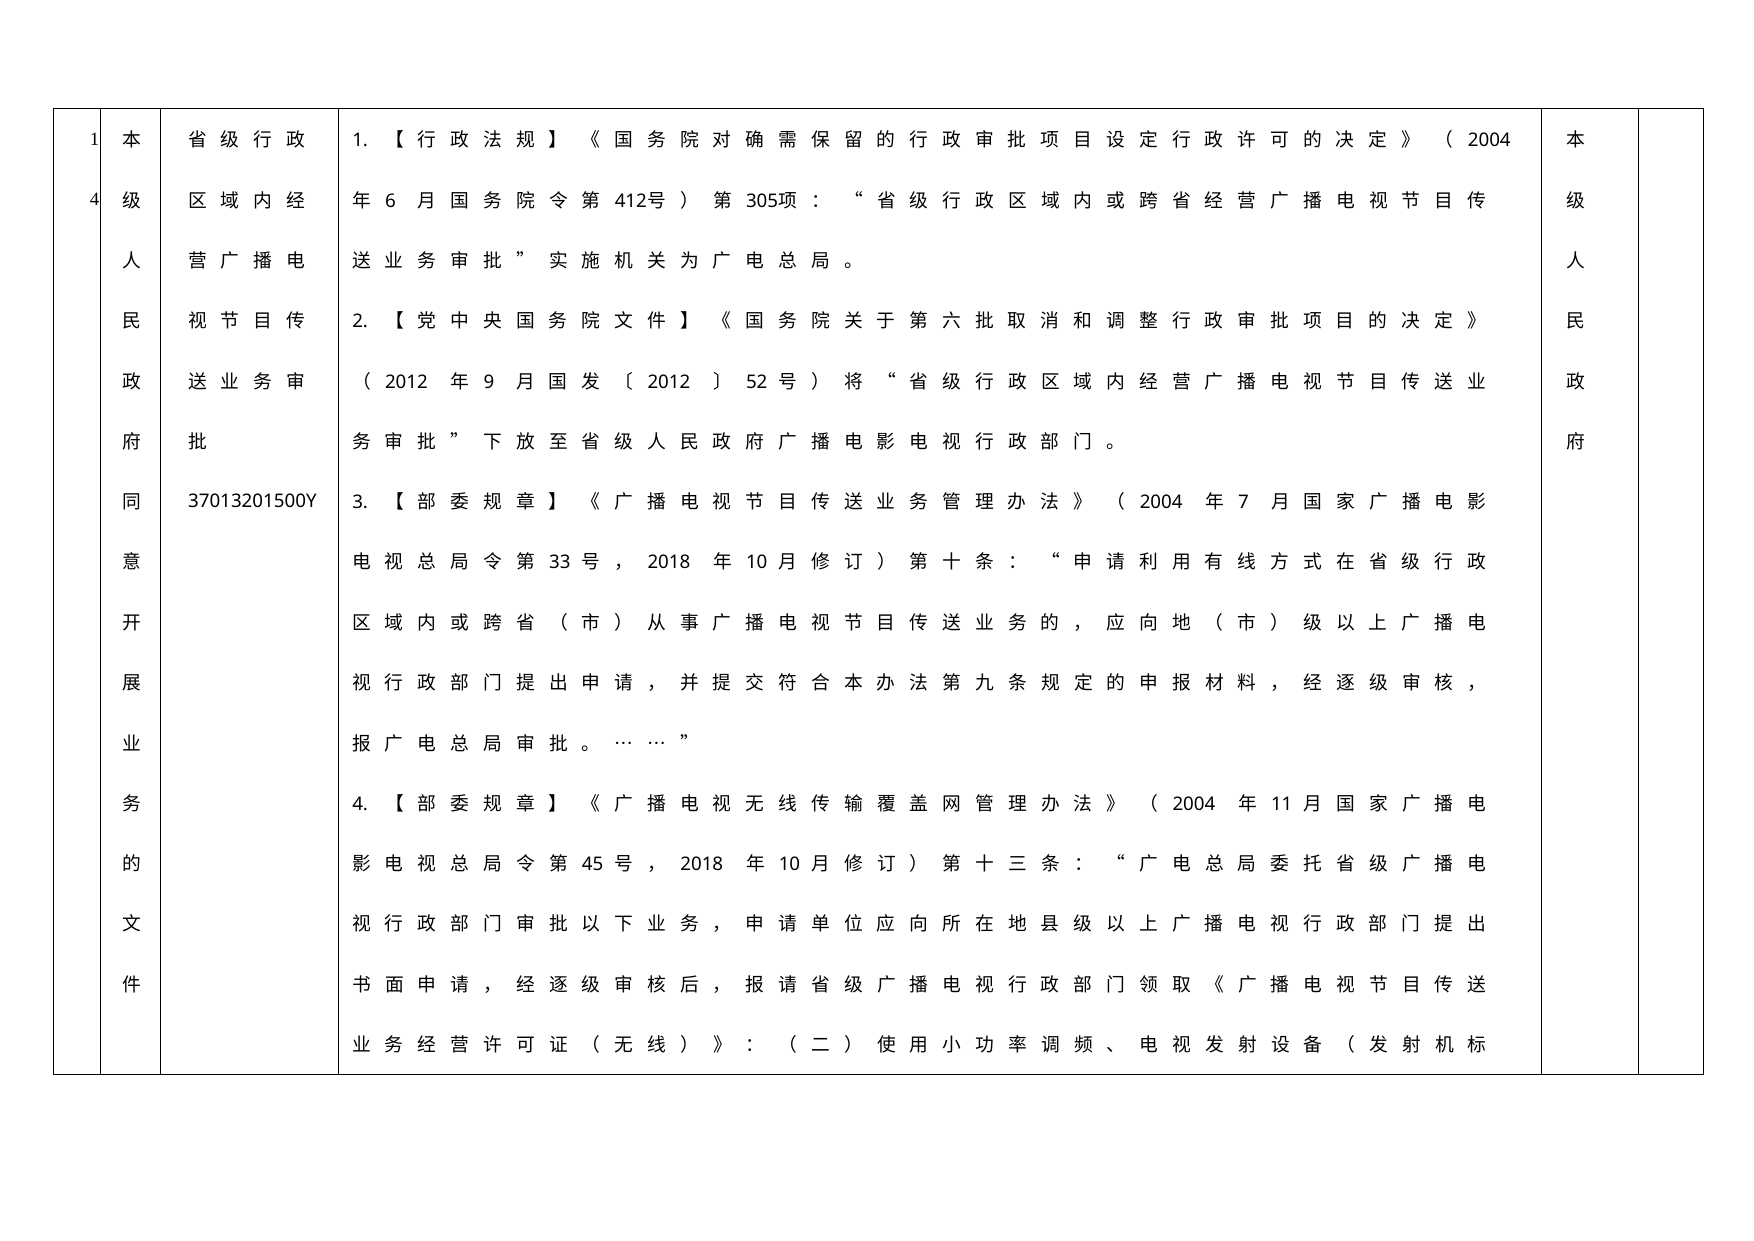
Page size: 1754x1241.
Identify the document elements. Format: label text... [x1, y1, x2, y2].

table_cell [1639, 109, 1703, 1073]
table_cell 本级人民政府 [1542, 109, 1638, 1073]
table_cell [161, 109, 338, 1073]
table_cell 14 [54, 109, 100, 1073]
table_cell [339, 109, 1541, 1073]
table_cell 本级人民政府同意开展业务的文件 [101, 109, 160, 1073]
